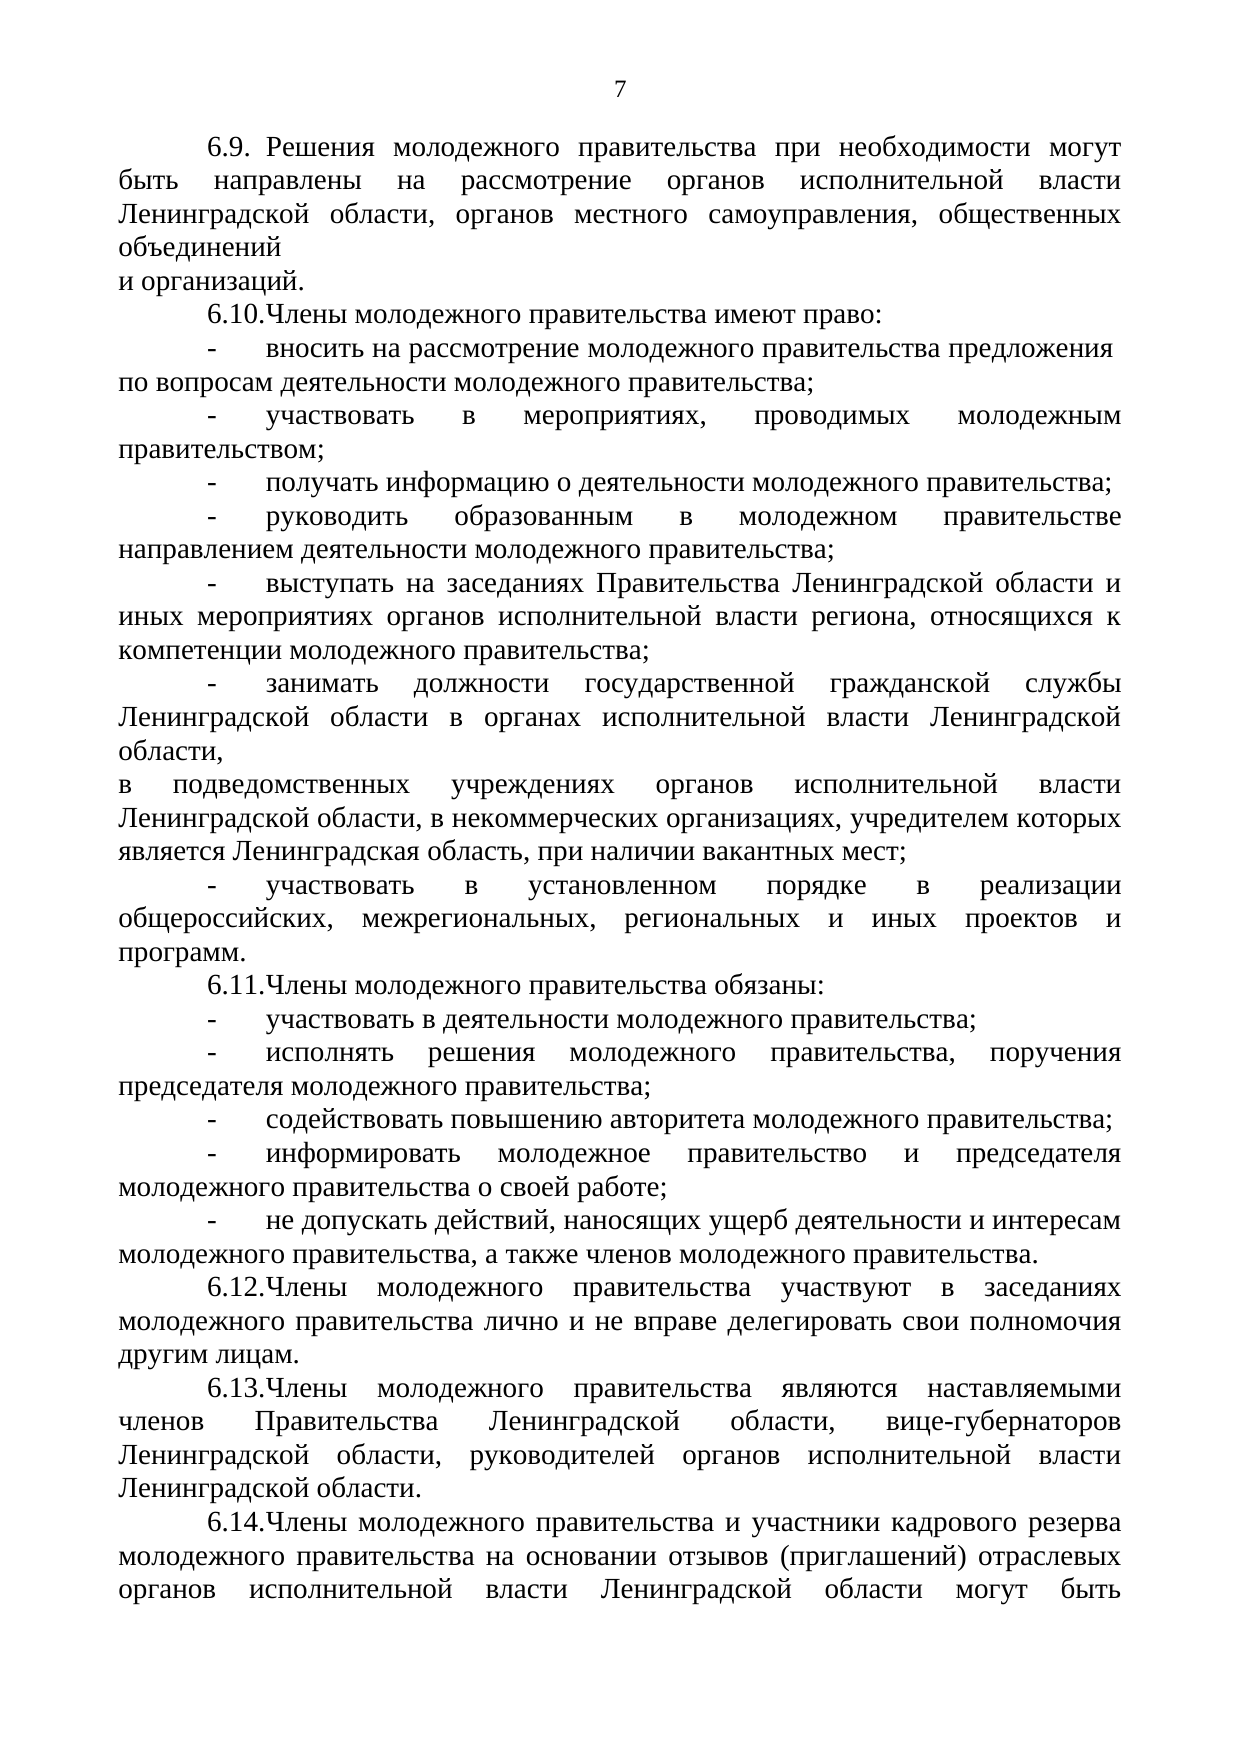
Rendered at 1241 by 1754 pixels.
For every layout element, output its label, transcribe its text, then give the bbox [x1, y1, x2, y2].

text - руководить образованным в молодежном правительстве направлением деятельности молодежного правительства; [118, 498, 1122, 565]
text - не допускать действий, наносящих ущерб деятельности и интересам молодежного правительства, а также членов молодежного правительства. [118, 1202, 1122, 1269]
list Члены молодежного правительства являются наставляемыми членов Правительства Ленинградской области, вице-губернаторов Ленинградской области, руководителей органов исполнительной власти Ленинградской области. [118, 1370, 1122, 1504]
text - участвовать в деятельности молодежного правительства; [118, 1001, 1122, 1034]
text - информировать молодежное правительство и председателя молодежного правительства о своей работе; [118, 1135, 1122, 1202]
text - содействовать повышению авторитета молодежного правительства; [118, 1102, 1122, 1135]
text - участвовать в установленном порядке в реализации общероссийских, межрегиональных, региональных и иных проектов и программ. [118, 867, 1122, 967]
text - исполнять решения молодежного правительства, поручения председателя молодежного правительства; [118, 1034, 1122, 1102]
list Члены молодежного правительства участвуют в заседаниях молодежного правительства лично и не вправе делегировать свои полномочия другим лицам. [118, 1269, 1122, 1370]
text - получать информацию о деятельности молодежного правительства; [118, 464, 1122, 498]
text - участвовать в мероприятиях, проводимых молодежным правительством; [118, 397, 1122, 464]
list Решения молодежного правительства при необходимости могут быть направлены на рассмотрение органов исполнительной власти Ленинградской области, органов местного самоуправления, общественных объединений и организаций. [118, 129, 1122, 297]
text - выступать на заседаниях Правительства Ленинградской области и иных мероприятиях органов исполнительной власти региона, относящихся к компетенции молодежного правительства; [118, 565, 1122, 666]
text - вносить на рассмотрение молодежного правительства предложения по вопросам деятельности молодежного правительства; [118, 330, 1122, 397]
list Члены молодежного правительства имеют право: [118, 297, 1122, 330]
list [118, 1504, 1122, 1605]
text - занимать должности государственной гражданской службы Ленинградской области в органах исполнительной власти Ленинградской области, в подведомственных учреждениях органов исполнительной власти Ленинградской области, в некоммерческих организациях, учредителем которых является Ленинградская область, при наличии вакантных мест; [118, 666, 1122, 867]
list Члены молодежного правительства обязаны: [118, 967, 1122, 1001]
